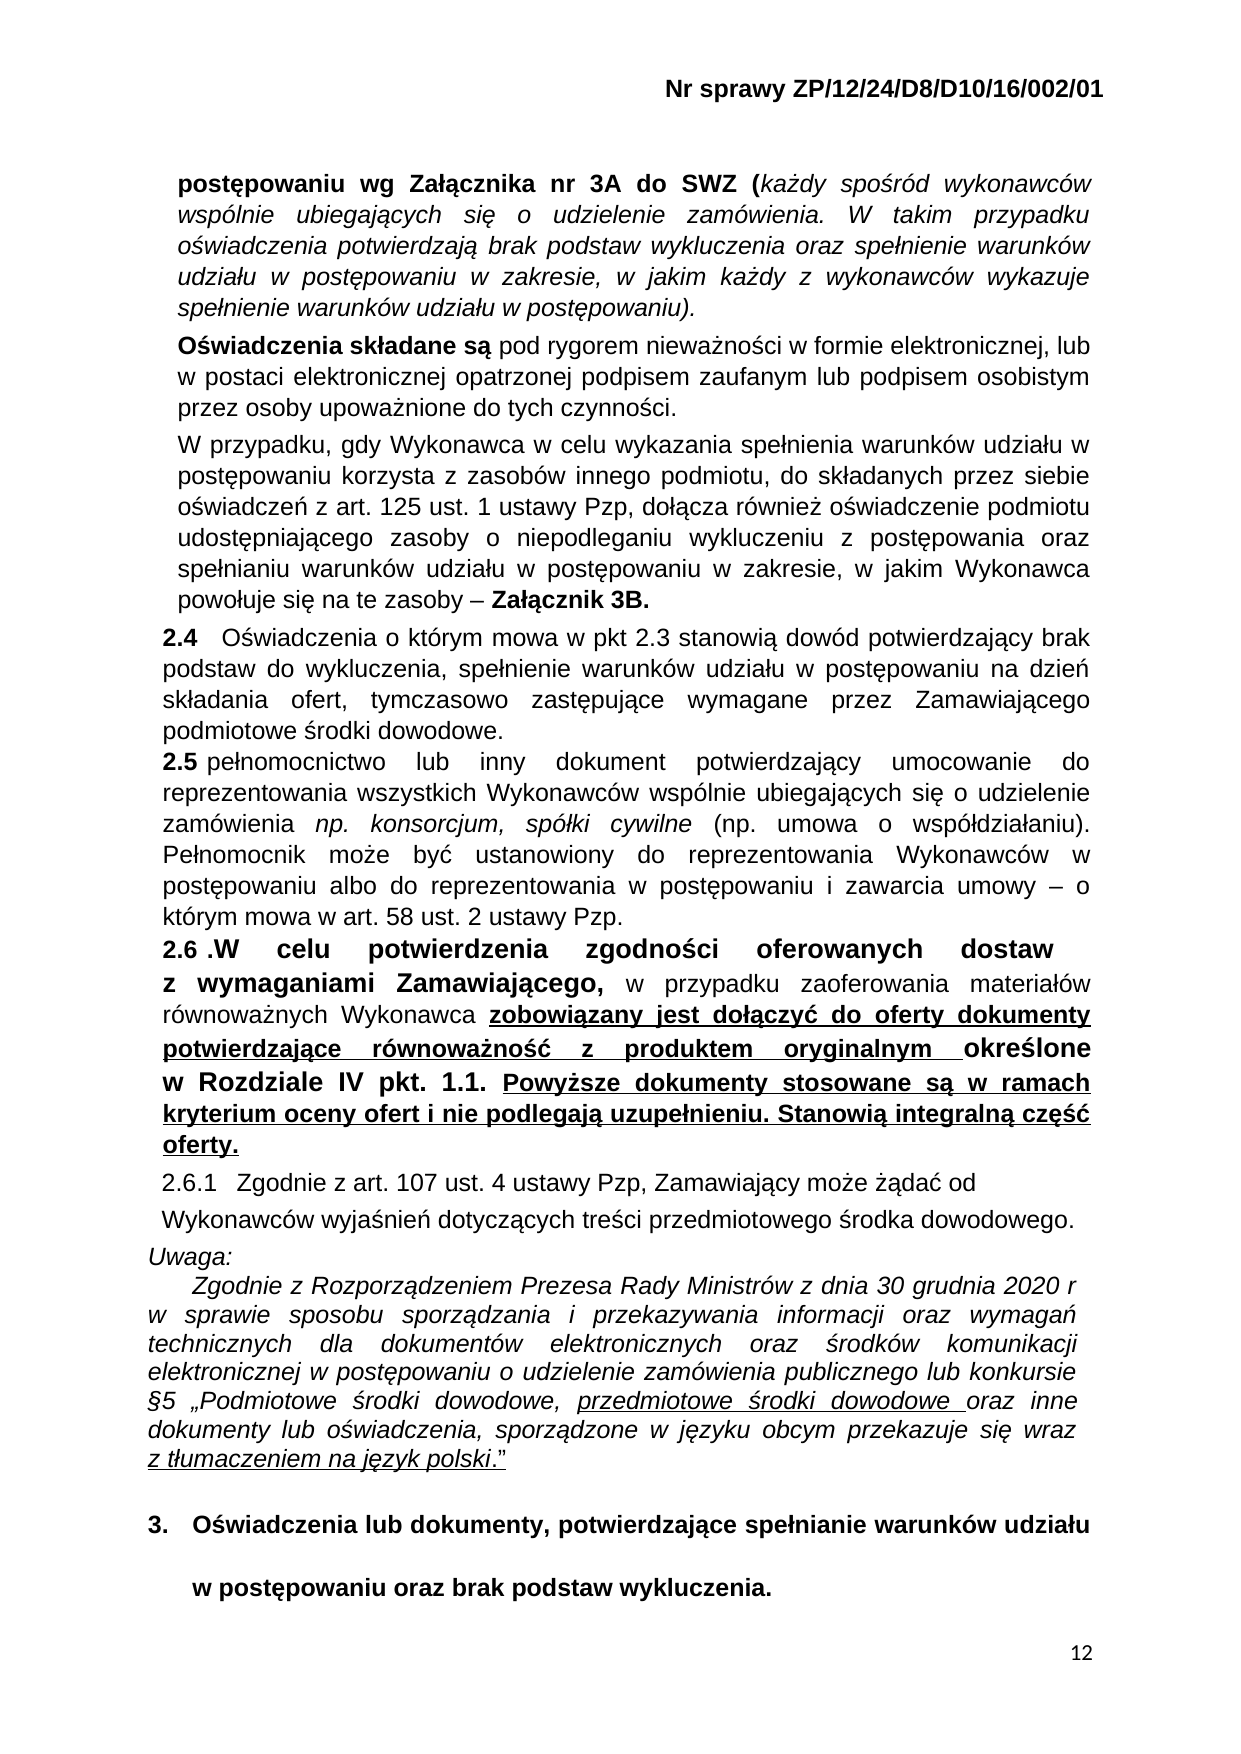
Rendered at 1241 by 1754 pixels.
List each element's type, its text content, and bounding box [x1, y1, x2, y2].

text Zgodnie z Rozporządzeniem Prezesa Rady Ministrów z dnia 30 grudnia 2020 r w sprawie sposobu sporządzania i przekazywania informacji oraz wymagań technicznych dla dokumentów elektronicznych oraz środków komunikacji elektronicznej w postępowaniu o udzielenie zamówienia publicznego lub konkursie §5 „Podmiotowe środki dowodowe, przedmiotowe środki dowodowe oraz inne dokumenty lub oświadczenia, sporządzone w języku obcym przekazuje się wraz z tłumaczeniem na język polski.” [148, 1271, 1078, 1472]
text W przypadku, gdy Wykonawca w celu wykazania spełnienia warunków udziału w postępowaniu korzysta z zasobów innego podmiotu, do składanych przez siebie oświadczeń z art. 125 ust. 1 ustawy Pzp, dołącza również oświadczenie podmiotu udostępniającego zasoby o niepodleganiu wykluczeniu z postępowania oraz spełnianiu warunków udziału w postępowaniu w zakresie, w jakim Wykonawca powołuje się na te zasoby – Załącznik 3B. [177, 430, 1091, 614]
list Zgodnie z art. 107 ust. 4 ustawy Pzp, Zamawiający może żądać od [161, 1167, 1091, 1196]
list pełnomocnictwo lub inny dokument potwierdzający umocowanie do reprezentowania wszystkich Wykonawców wspólnie ubiegających się o udzielenie zamówienia np. konsorcjum, spółki cywilne (np. umowa o współdziałaniu). Pełnomocnik może być ustanowiony do reprezentowania Wykonawców w postępowaniu albo do reprezentowania w postępowaniu i zawarcia umowy – o którym mowa w art. 58 ust. 2 ustawy Pzp. [162, 747, 1091, 931]
list .W celu potwierdzenia zgodności oferowanych dostaw z wymaganiami Zamawiającego, w przypadku zaoferowania materiałów równoważnych Wykonawca zobowiązany jest dołączyć do oferty dokumenty potwierdzające równoważność z produktem oryginalnym określone w Rozdziale IV pkt. 1.1. Powyższe dokumenty stosowane są w ramach kryterium oceny ofert i nie podlegają uzupełnieniu. Stanowią integralną część oferty. [162, 1125, 1091, 1159]
text Wykonawców wyjaśnień dotyczących treści przedmiotowego środka dowodowego. [161, 1205, 1091, 1234]
list .W celu potwierdzenia zgodności oferowanych dostaw z wymaganiami Zamawiającego, w przypadku zaoferowania materiałów równoważnych Wykonawca zobowiązany jest dołączyć do oferty dokumenty potwierdzające równoważność z produktem oryginalnym określone w Rozdziale IV pkt. 1.1. Powyższe dokumenty stosowane są w ramach kryterium oceny ofert i nie podlegają uzupełnieniu. Stanowią integralną część oferty. [162, 933, 1091, 1124]
list Oświadczenia lub dokumenty, potwierdzające spełnianie warunków udziału w postępowaniu oraz brak podstaw wykluczenia. [148, 1510, 1091, 1602]
text Oświadczenia składane są pod rygorem nieważności w formie elektronicznej, lub w postaci elektronicznej opatrzonej podpisem zaufanym lub podpisem osobistym przez osoby upoważnione do tych czynności. [177, 331, 1091, 422]
list Oświadczenia o którym mowa w pkt 2.3 stanowią dowód potwierdzający brak podstaw do wykluczenia, spełnienie warunków udziału w postępowaniu na dzień składania ofert, tymczasowo zastępujące wymagane przez Zamawiającego podmiotowe środki dowodowe. [162, 623, 1091, 745]
text Uwaga: [148, 1242, 1078, 1271]
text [177, 169, 1091, 322]
